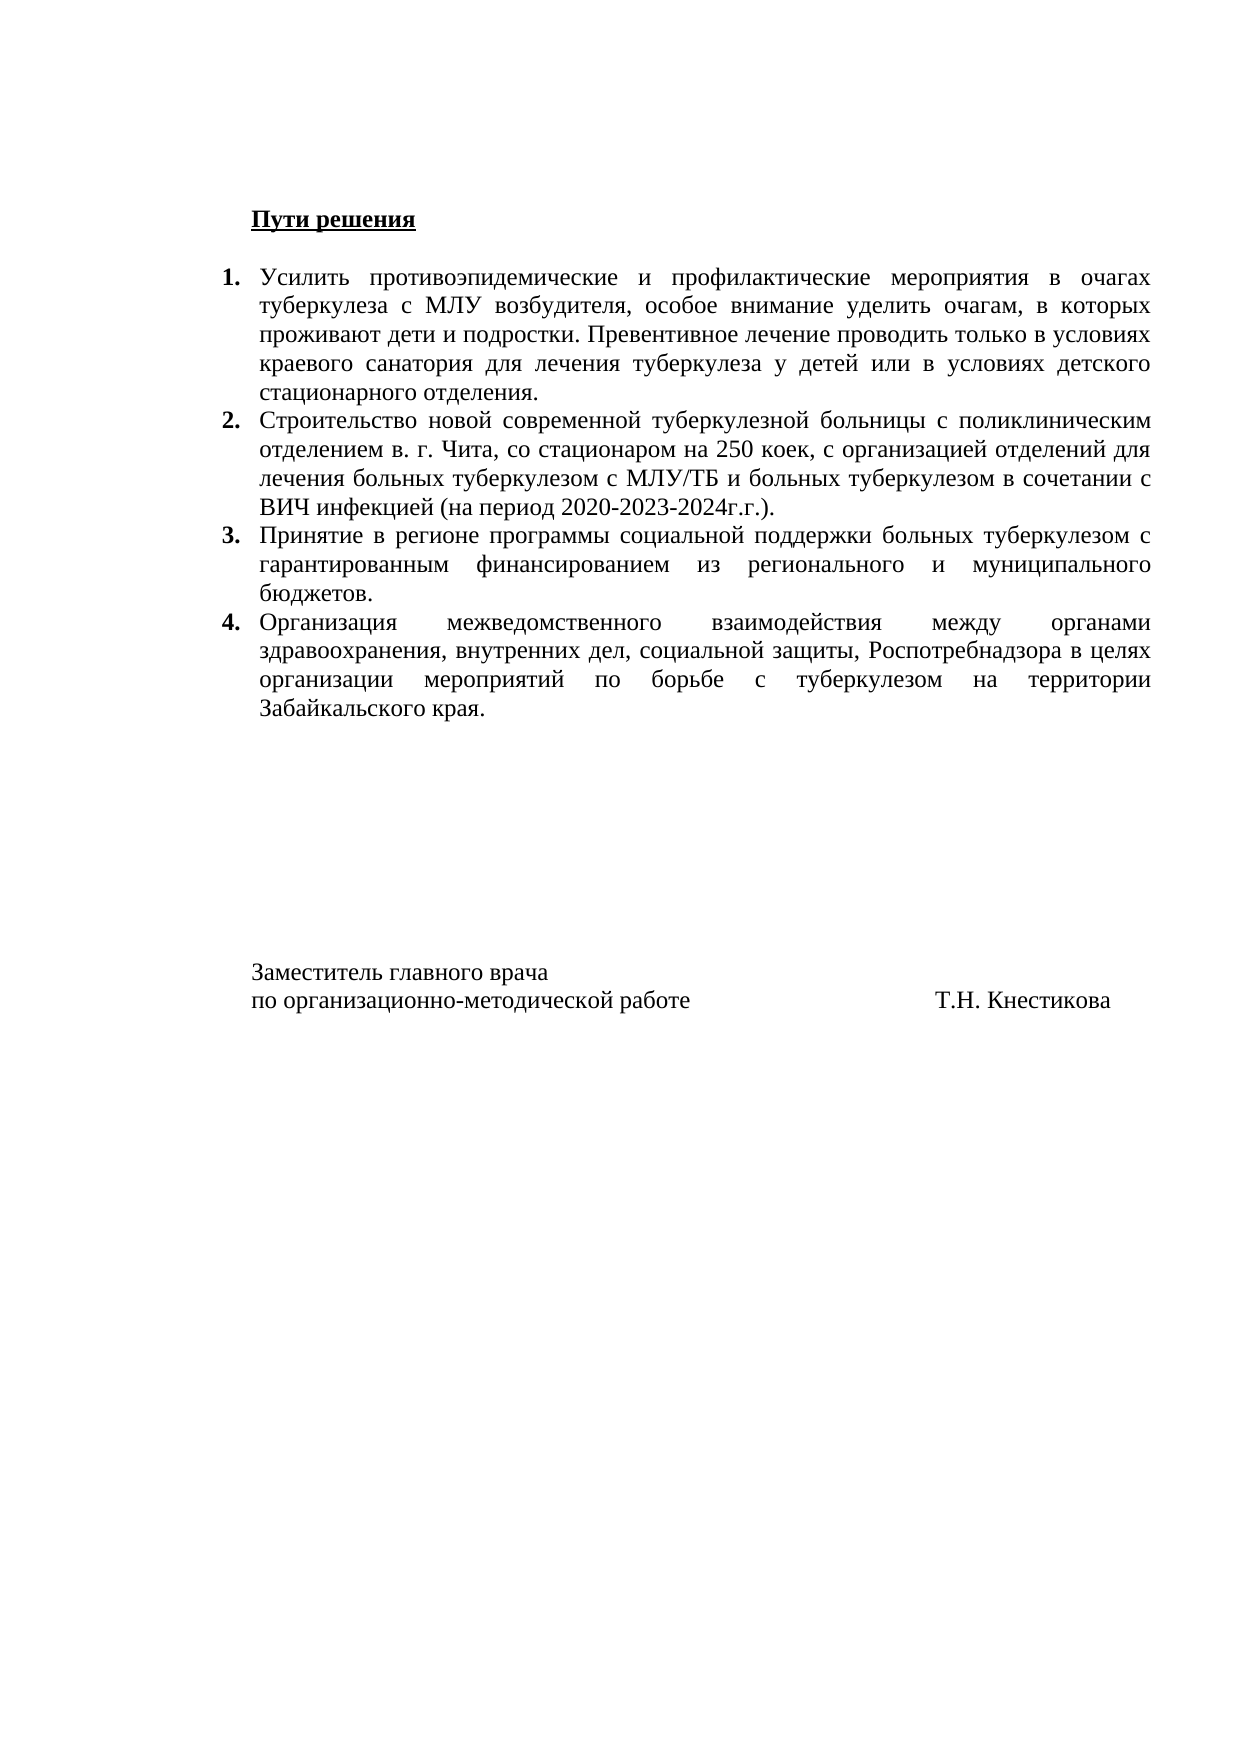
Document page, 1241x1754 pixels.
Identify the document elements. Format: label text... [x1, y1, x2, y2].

text по организационно-методической работе Т.Н. Кнестикова [177, 985, 1152, 1014]
list Принятие в регионе программы социальной поддержки больных туберкулезом с гарантированным финансированием из регионального и муниципального бюджетов. [222, 521, 1152, 607]
list Организация межведомственного взаимодействия между органами здравоохранения, внутренних дел, социальной защиты, Роспотребнадзора в целях организации мероприятий по борьбе с туберкулезом на территории Забайкальского края. [222, 607, 1152, 722]
list Строительство новой современной туберкулезной больницы с поликлиническим отделением в. г. Чита, со стационаром на 250 коек, с организацией отделений для лечения больных туберкулезом с МЛУ/ТБ и больных туберкулезом в сочетании с ВИЧ инфекцией (на период 2020-2023-2024г.г.). [222, 406, 1152, 521]
text Заместитель главного врача [177, 957, 1152, 985]
text Пути решения [177, 204, 1152, 233]
list Усилить противоэпидемические и профилактические мероприятия в очагах туберкулеза с МЛУ возбудителя, особое внимание уделить очагам, в которых проживают дети и подростки. Превентивное лечение проводить только в условиях краевого санатория для лечения туберкулеза у детей или в условиях детского стационарного отделения. [222, 262, 1152, 406]
